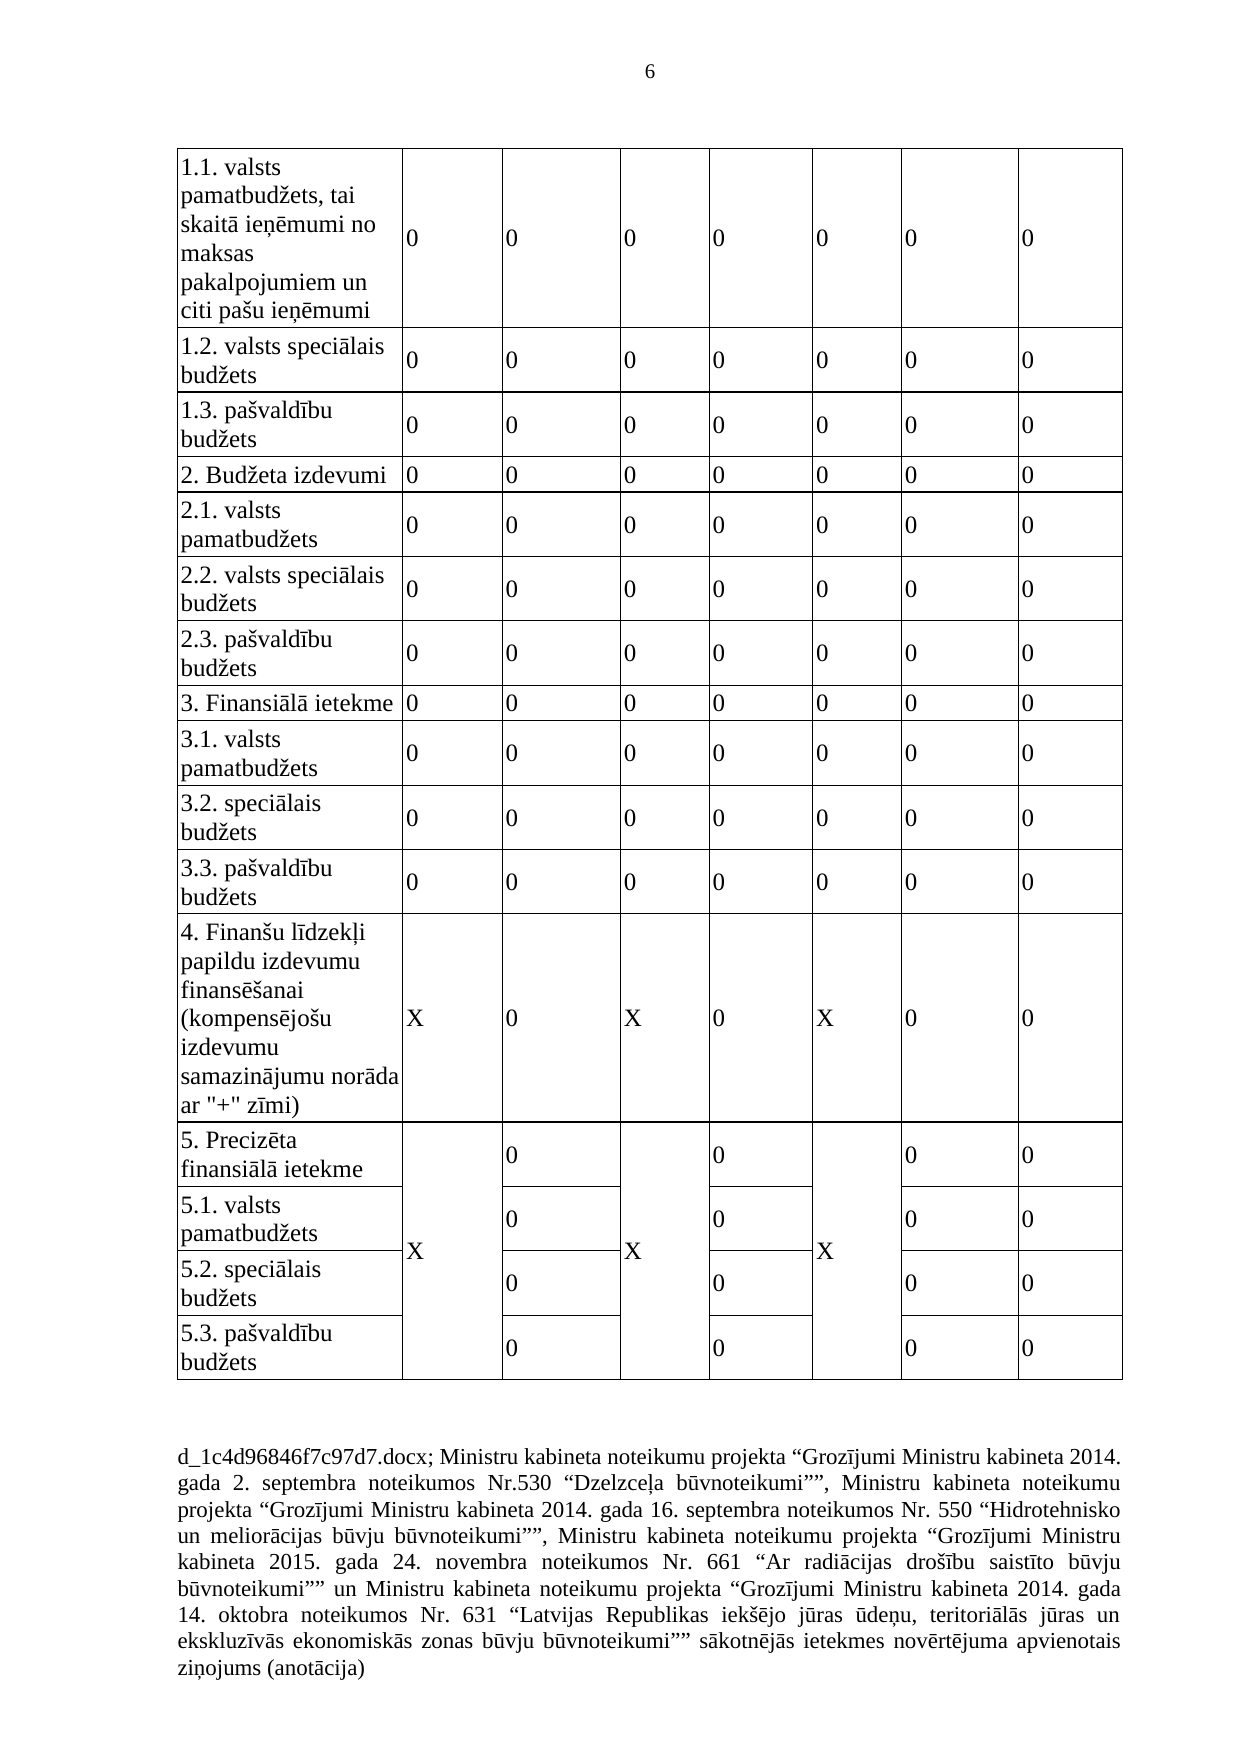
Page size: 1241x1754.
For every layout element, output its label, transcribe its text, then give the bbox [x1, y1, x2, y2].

table_cell 1.3. pašvaldību budžets [178, 393, 402, 456]
table_cell 2. Budžeta izdevumi [178, 457, 402, 491]
table_cell 0 [403, 621, 502, 684]
table_cell 0 [813, 686, 901, 720]
table_cell 0 [1019, 557, 1122, 620]
table_cell 0 [503, 328, 620, 391]
table_cell 0 [403, 457, 502, 491]
table_cell 0 [813, 850, 901, 913]
table_cell 0 [1019, 721, 1122, 784]
table_cell 0 [1019, 1187, 1122, 1250]
table_cell 0 [503, 393, 620, 456]
table_cell 0 [710, 1123, 812, 1186]
table_cell 0 [902, 1123, 1018, 1186]
table_cell 2.1. valsts pamatbudžets [178, 493, 402, 556]
table_cell 0 [1019, 914, 1122, 1121]
table_cell 0 [710, 850, 812, 913]
table_cell 0 [1019, 621, 1122, 684]
table_cell 0 [1019, 1251, 1122, 1314]
table_cell 3.3. pašvaldību budžets [178, 850, 402, 913]
table_cell 0 [403, 328, 502, 391]
table_cell 0 [403, 786, 502, 849]
table_cell 0 [403, 850, 502, 913]
table_cell 0 [710, 493, 812, 556]
table_cell X [403, 1123, 502, 1379]
table_cell 0 [813, 493, 901, 556]
table_cell 0 [503, 557, 620, 620]
table_cell 0 [813, 721, 901, 784]
table_cell 0 [403, 721, 502, 784]
table_cell 0 [813, 328, 901, 391]
table_cell 0 [813, 557, 901, 620]
table_cell 0 [621, 328, 709, 391]
table_cell 0 [621, 493, 709, 556]
table_cell 5. Precizēta finansiālā ietekme [178, 1123, 402, 1186]
table_cell 5.2. speciālais budžets [178, 1251, 402, 1314]
table_cell 0 [621, 786, 709, 849]
table_cell 0 [503, 721, 620, 784]
table_cell 0 [902, 149, 1018, 327]
table_cell 0 [902, 328, 1018, 391]
table_cell 0 [902, 914, 1018, 1121]
table_cell 0 [503, 621, 620, 684]
table_cell 5.3. pašvaldību budžets [178, 1316, 402, 1379]
table_cell 0 [710, 1251, 812, 1314]
table_cell 0 [403, 686, 502, 720]
table_cell 0 [902, 686, 1018, 720]
table_cell 0 [710, 457, 812, 491]
table_cell 0 [621, 149, 709, 327]
table_cell 0 [621, 557, 709, 620]
table_cell 4. Finanšu līdzekļi papildu izdevumu finansēšanai (kompensējošu izdevumu samazinājumu norāda ar "+" zīmi) [178, 914, 402, 1121]
table_cell X [403, 914, 502, 1121]
table_cell 2.2. valsts speciālais budžets [178, 557, 402, 620]
table_cell 0 [902, 1251, 1018, 1314]
table_cell 0 [1019, 393, 1122, 456]
table_cell 0 [902, 850, 1018, 913]
table_cell 0 [503, 686, 620, 720]
table_cell 0 [503, 1316, 620, 1379]
table_cell 0 [902, 493, 1018, 556]
table_cell 0 [902, 1187, 1018, 1250]
table_cell 0 [1019, 850, 1122, 913]
table_cell 0 [621, 721, 709, 784]
table_cell 0 [621, 393, 709, 456]
table_cell 0 [813, 786, 901, 849]
table_cell 0 [902, 393, 1018, 456]
table_cell 3.2. speciālais budžets [178, 786, 402, 849]
table_cell 1.1. valsts pamatbudžets, tai skaitā ieņēmumi no maksas pakalpojumiem un citi pašu ieņēmumi [178, 149, 402, 327]
table_cell 0 [902, 557, 1018, 620]
table_cell 0 [902, 721, 1018, 784]
table_cell 0 [813, 621, 901, 684]
table_cell 0 [813, 149, 901, 327]
table_cell X [621, 914, 709, 1121]
table_cell X [813, 1123, 901, 1379]
table_cell 0 [1019, 1316, 1122, 1379]
table_cell 0 [813, 457, 901, 491]
table_cell 0 [813, 393, 901, 456]
table_cell 0 [1019, 786, 1122, 849]
table_cell 0 [902, 786, 1018, 849]
table_cell 0 [1019, 493, 1122, 556]
table_cell 0 [1019, 328, 1122, 391]
table_cell 0 [503, 457, 620, 491]
table_cell 2.3. pašvaldību budžets [178, 621, 402, 684]
table_cell 0 [902, 1316, 1018, 1379]
table_cell 0 [503, 1187, 620, 1250]
table_cell 0 [710, 328, 812, 391]
table_cell 0 [710, 393, 812, 456]
table_cell 0 [503, 149, 620, 327]
table_cell 0 [503, 493, 620, 556]
table_cell 0 [710, 721, 812, 784]
table_cell 0 [710, 557, 812, 620]
table_cell 0 [710, 1316, 812, 1379]
table_cell 0 [503, 850, 620, 913]
table_cell 0 [902, 457, 1018, 491]
table_cell X [621, 1123, 709, 1379]
table_cell 0 [403, 493, 502, 556]
table_cell 0 [710, 1187, 812, 1250]
table_cell 3. Finansiālā ietekme [178, 686, 402, 720]
table_cell 0 [403, 149, 502, 327]
table_cell 0 [503, 914, 620, 1121]
table_cell 0 [1019, 457, 1122, 491]
table_cell 0 [621, 686, 709, 720]
table_cell X [813, 914, 901, 1121]
table_cell 0 [902, 621, 1018, 684]
table_cell 3.1. valsts pamatbudžets [178, 721, 402, 784]
table_cell 0 [621, 457, 709, 491]
table_cell 0 [403, 557, 502, 620]
table_cell 0 [710, 686, 812, 720]
table_cell 0 [710, 914, 812, 1121]
table_cell 0 [710, 621, 812, 684]
table_cell 0 [621, 850, 709, 913]
table_cell 0 [710, 786, 812, 849]
table_cell 1.2. valsts speciālais budžets [178, 328, 402, 391]
table_cell 0 [621, 621, 709, 684]
table_cell 5.1. valsts pamatbudžets [178, 1187, 402, 1250]
table_cell 0 [710, 149, 812, 327]
table_cell 0 [503, 786, 620, 849]
table_cell 0 [1019, 1123, 1122, 1186]
table_cell 0 [403, 393, 502, 456]
table_cell 0 [503, 1251, 620, 1314]
table_cell 0 [503, 1123, 620, 1186]
table_cell 0 [1019, 686, 1122, 720]
table_cell 0 [1019, 149, 1122, 327]
